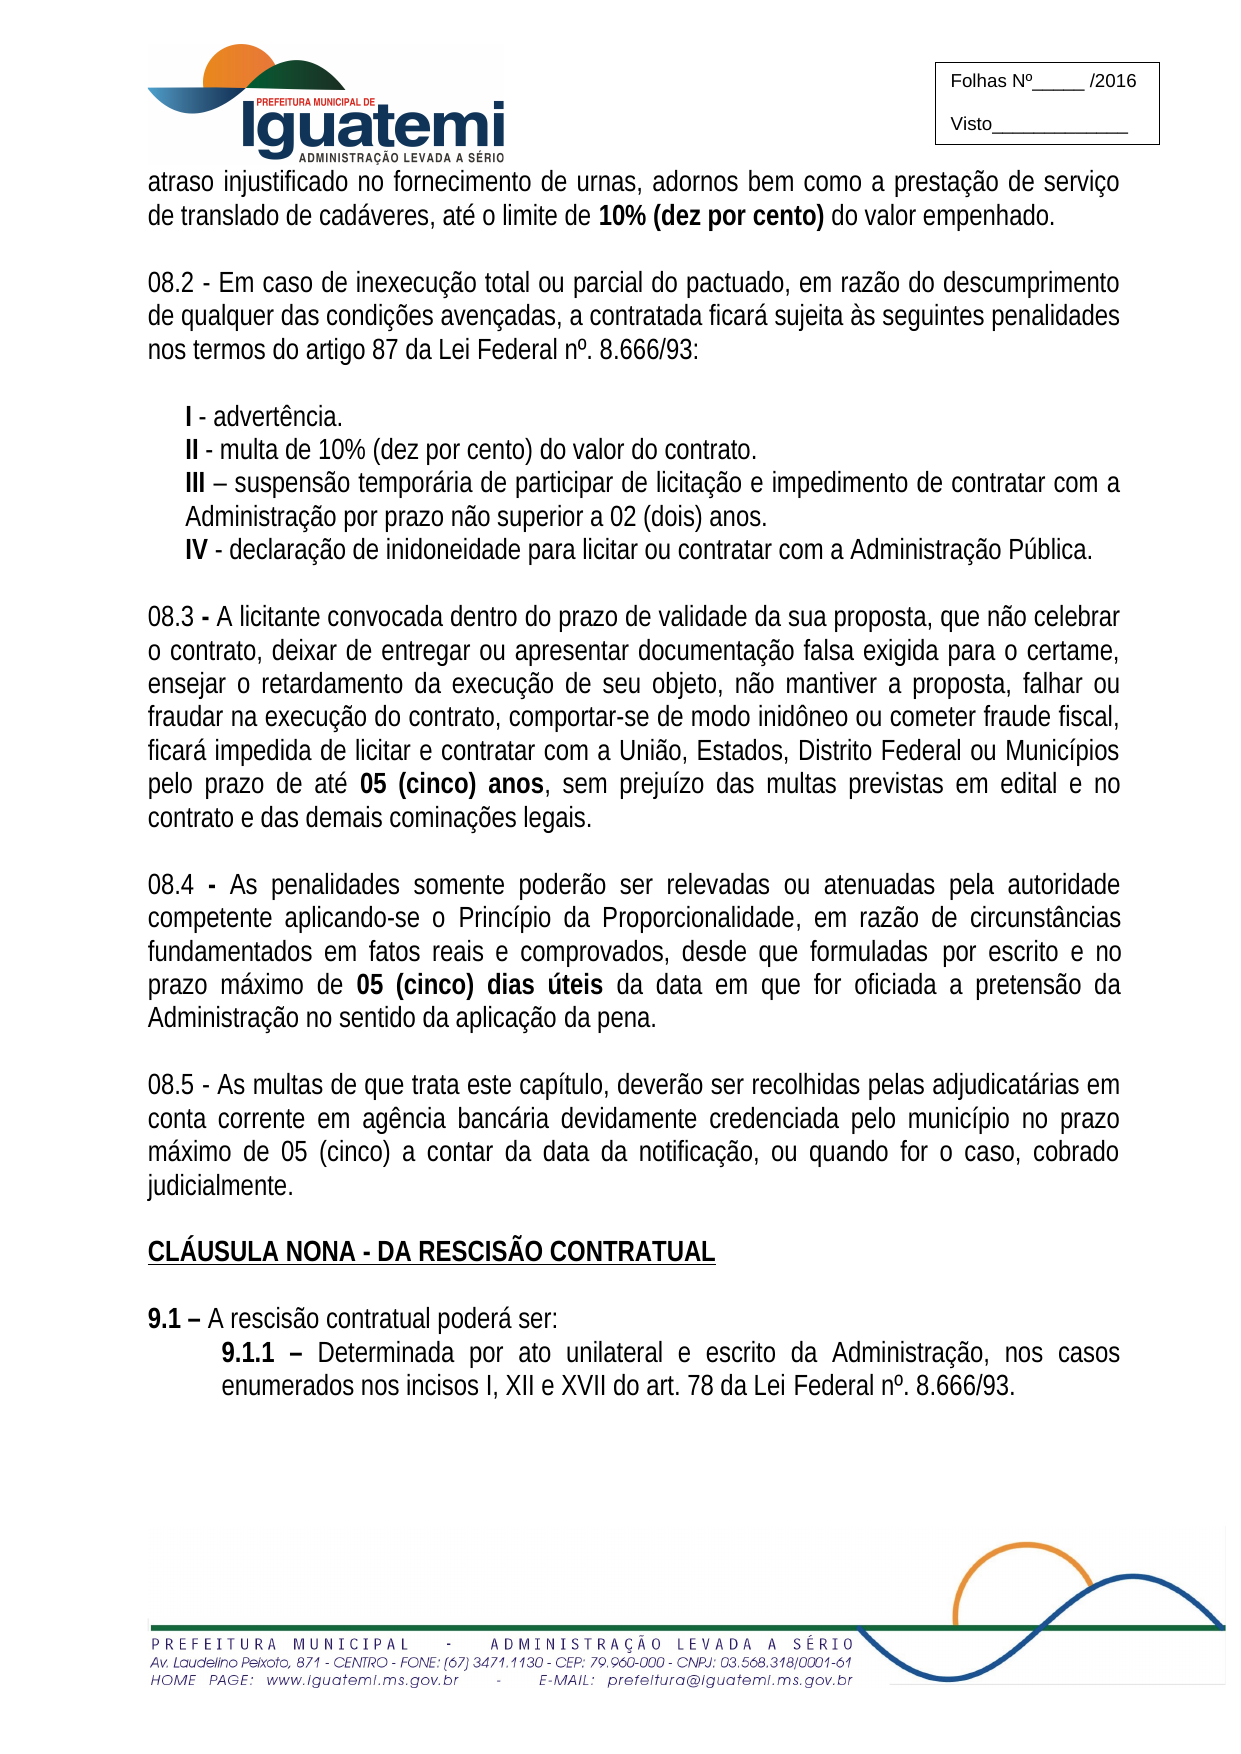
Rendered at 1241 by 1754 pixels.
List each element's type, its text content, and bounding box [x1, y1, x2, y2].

text IV - declaração de inidoneidade para licitar ou contratar com a Administração Pública. [185, 532, 1122, 566]
picture [147, 1526, 1226, 1688]
text I - advertência. [185, 399, 1122, 432]
text 08.3 - A licitante convocada dentro do prazo de validade da sua proposta, que não celebrar o contrato, deixar de entregar ou apresentar documentação falsa exigida para o certame, ensejar o retardamento da execução de seu objeto, não mantiver a proposta, falhar ou fraudar na execução do contrato, comportar-se de modo inidôneo ou cometer fraude fiscal, ficará impedida de licitar e contratar com a União, Estados, Distrito Federal ou Municípios pelo prazo de até 05 (cinco) anos, sem prejuízo das multas previstas em edital e no contrato e das demais cominações legais. [148, 599, 1122, 833]
text II - multa de 10% (dez por cento) do valor do contrato. [185, 432, 1122, 466]
subtitle CLÁUSULA NONA - DA RESCISÃO CONTRATUAL [148, 1234, 1186, 1268]
text 9.1.1 – Determinada por ato unilateral e escrito da Administração, nos casos enumerados nos incisos I, XII e XVII do art. 78 da Lei Federal nº. 8.666/93. [221, 1335, 1122, 1402]
text 08.5 - As multas de que trata este capítulo, deverão ser recolhidas pelas adjudicatárias em conta corrente em agência bancária devidamente credenciada pelo município no prazo máximo de 05 (cinco) a contar da data da notificação, ou quando for o caso, cobrado judicialmente. [148, 1067, 1122, 1201]
text 9.1 – A rescisão contratual poderá ser: [148, 1301, 1122, 1335]
text 08.2 - Em caso de inexecução total ou parcial do pactuado, em razão do descumprimento de qualquer das condições avençadas, a contratada ficará sujeita às seguintes penalidades nos termos do artigo 87 da Lei Federal nº. 8.666/93: [148, 265, 1122, 365]
text III – suspensão temporária de participar de licitação e impedimento de contratar com a Administração por prazo não superior a 02 (dois) anos. [185, 466, 1122, 532]
picture [147, 44, 504, 165]
text 08.4 - As penalidades somente poderão ser relevadas ou atenuadas pela autoridade competente aplicando-se o Princípio da Proporcionalidade, em razão de circunstâncias fundamentados em fatos reais e comprovados, desde que formuladas por escrito e no prazo máximo de 05 (cinco) dias úteis da data em que for oficiada a pretensão da Administração no sentido da aplicação da pena. [148, 867, 1122, 1034]
